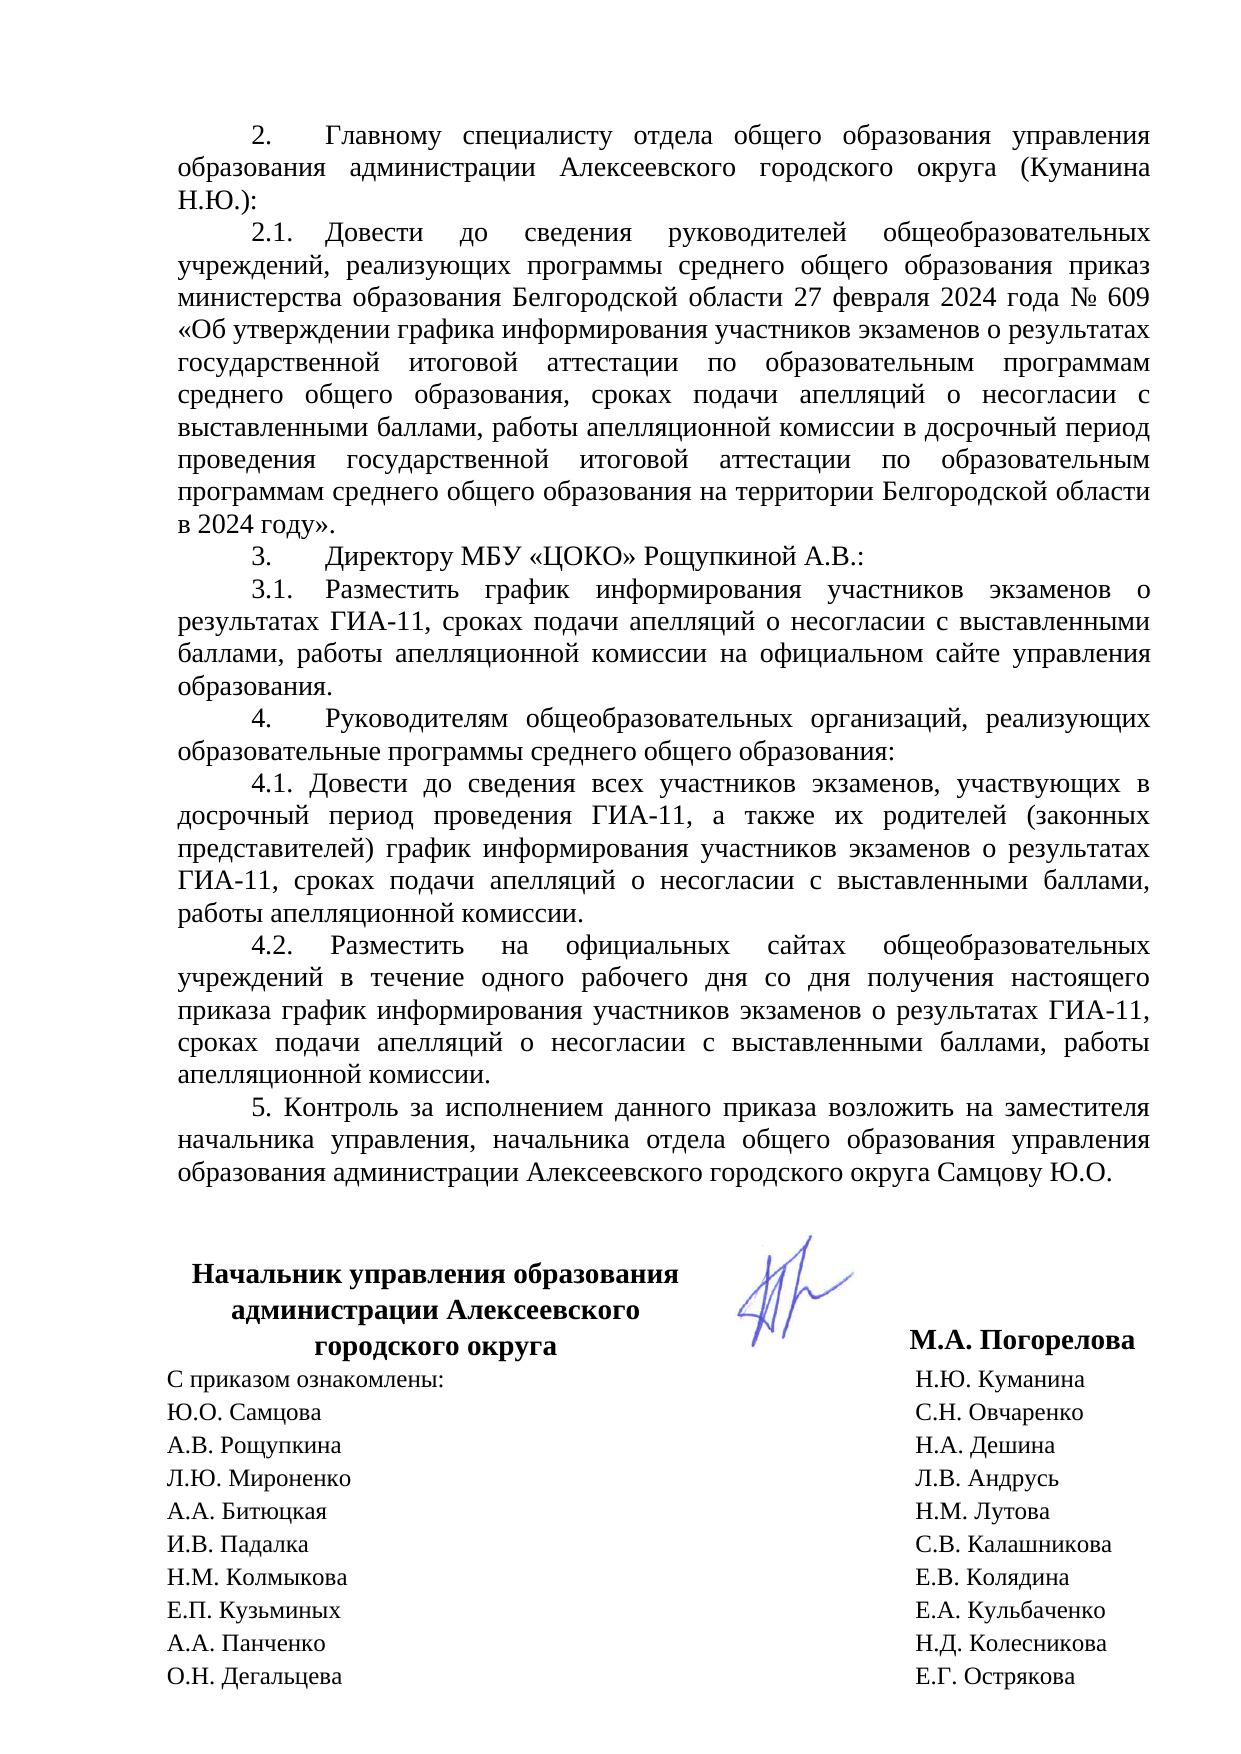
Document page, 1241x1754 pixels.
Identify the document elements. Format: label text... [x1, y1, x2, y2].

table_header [904, 1364, 1173, 1693]
table_header Начальник управления образования администрации Алексеевского городского округа [177, 1220, 694, 1364]
text 5. Контроль за исполнением данного приказа возложить на заместителя начальника управления, начальника отдела общего образования управления образования администрации Алексеевского городского округа Самцову Ю.О. [177, 1090, 1152, 1187]
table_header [155, 1364, 904, 1693]
list Довести до сведения руководителей общеобразовательных учреждений, реализующих программы среднего общего образования приказ министерства образования Белгородской области 27 февраля 2024 года № 609 «Об утверждении графика информирования участников экзаменов о результатах государственной итоговой аттестации по образовательным программам среднего общего образования, сроках подачи апелляций о несогласии с выставленными баллами, работы апелляционной комиссии в досрочный период проведения государственной итоговой аттестации по образовательным программам среднего общего образования на территории Белгородской области в 2024 году». [177, 215, 1152, 539]
list Директору МБУ «ЦОКО» Рощупкиной А.В.: [177, 539, 1152, 572]
text 4.2. Разместить на официальных сайтах общеобразовательных учреждений в течение одного рабочего дня со дня получения настоящего приказа график информирования участников экзаменов о результатах ГИА-11, сроках подачи апелляций о несогласии с выставленными баллами, работы апелляционной комиссии. [177, 928, 1152, 1090]
list Разместить график информирования участников экзаменов о результатах ГИА-11, сроках подачи апелляций о несогласии с выставленными баллами, работы апелляционной комиссии на официальном сайте управления образования. [177, 572, 1152, 701]
list Главному специалисту отдела общего образования управления образования администрации Алексеевского городского округа (Куманина Н.Ю.): [177, 118, 1152, 215]
list Руководителям общеобразовательных организаций, реализующих образовательные программы среднего общего образования: [177, 701, 1152, 766]
text 4.1. Довести до сведения всех участников экзаменов, участвующих в досрочный период проведения ГИА-11, а также их родителей (законных представителей) график информирования участников экзаменов о результатах ГИА-11, сроках подачи апелляций о несогласии с выставленными баллами, работы апелляционной комиссии. [177, 766, 1152, 928]
table_header М.А. Погорелова [694, 1220, 1152, 1364]
